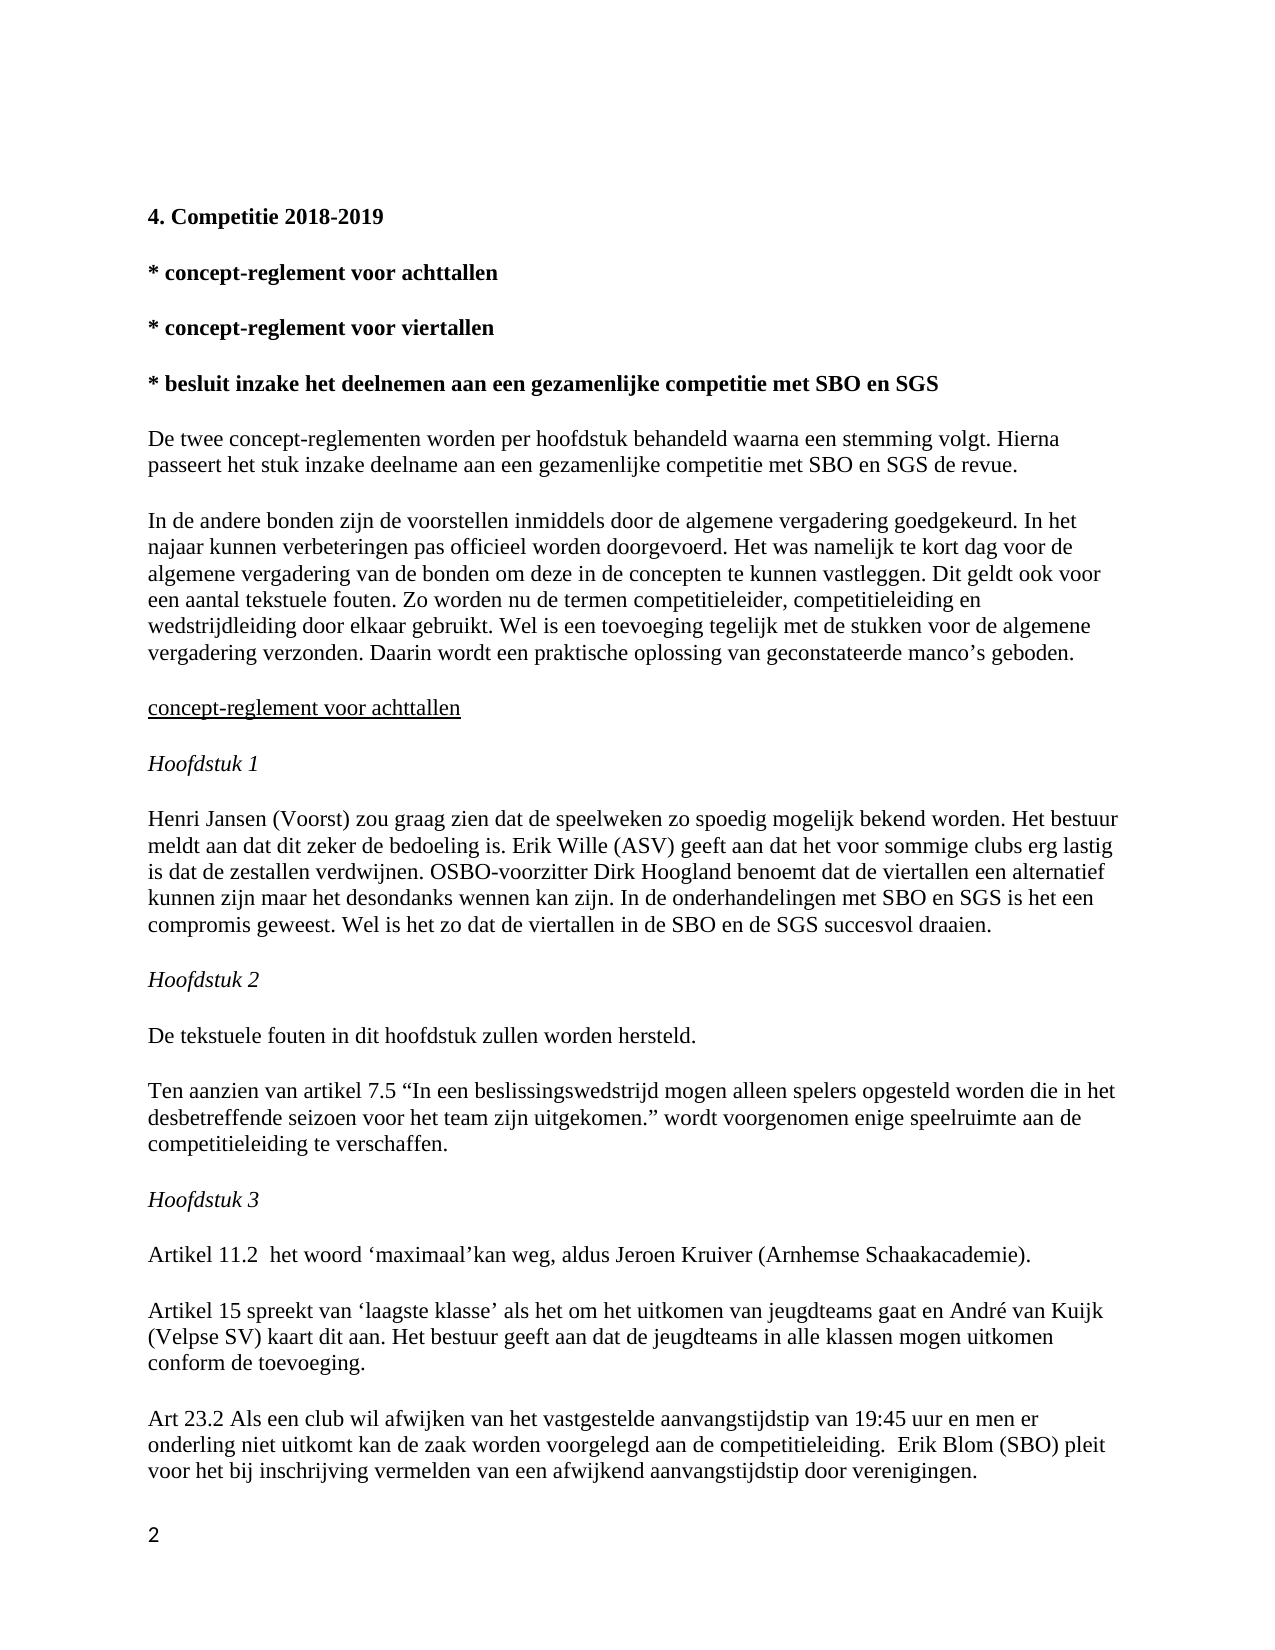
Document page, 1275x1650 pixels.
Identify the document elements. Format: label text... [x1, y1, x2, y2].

text 4. Competitie 2018-2019 [148, 203, 1127, 229]
text Artikel 15 spreekt van ‘laagste klasse’ als het om het uitkomen van jeugdteams gaat en André van Kuijk (Velpse SV) kaart dit aan. Het bestuur geeft aan dat de jeugdteams in alle klassen mogen uitkomen conform de toevoeging. [148, 1297, 1127, 1376]
text In de andere bonden zijn de voorstellen inmiddels door de algemene vergadering goedgekeurd. In het najaar kunnen verbeteringen pas officieel worden doorgevoerd. Het was namelijk te kort dag voor de algemene vergadering van de bonden om deze in de concepten te kunnen vastleggen. Dit geldt ook voor een aantal tekstuele fouten. Zo worden nu de termen competitieleider, competitieleiding en wedstrijdleiding door elkaar gebruikt. Wel is een toevoeging tegelijk met de stukken voor de algemene vergadering verzonden. Daarin wordt een praktische oplossing van geconstateerde manco’s geboden. [148, 507, 1127, 665]
text Henri Jansen (Voorst) zou graag zien dat de speelweken zo spoedig mogelijk bekend worden. Het bestuur meldt aan dat dit zeker de bedoeling is. Erik Wille (ASV) geeft aan dat het voor sommige clubs erg lastig is dat de zestallen verdwijnen. OSBO-voorzitter Dirk Hoogland benoemt dat de viertallen een alternatief kunnen zijn maar het desondanks wennen kan zijn. In de onderhandelingen met SBO en SGS is het een compromis geweest. Wel is het zo dat de viertallen in de SBO en de SGS succesvol draaien. [148, 805, 1127, 937]
text Hoofdstuk 2 [148, 966, 1127, 993]
text De tekstuele fouten in dit hoofdstuk zullen worden hersteld. [148, 1022, 1127, 1048]
text concept-reglement voor achttallen [148, 694, 1127, 721]
text Hoofdstuk 1 [148, 750, 1127, 776]
text Artikel 11.2 het woord ‘maximaal’kan weg, aldus Jeroen Kruiver (Arnhemse Schaakacademie). [148, 1241, 1127, 1267]
text * concept-reglement voor achttallen [148, 259, 1127, 285]
text * concept-reglement voor viertallen [148, 314, 1127, 341]
text Hoofdstuk 3 [148, 1186, 1127, 1212]
text * besluit inzake het deelnemen aan een gezamenlijke competitie met SBO en SGS [148, 370, 1127, 396]
text Ten aanzien van artikel 7.5 “In een beslissingswedstrijd mogen alleen spelers opgesteld worden die in het desbetreffende seizoen voor het team zijn uitgekomen.” wordt voorgenomen enige speelruimte aan de competitieleiding te verschaffen. [148, 1077, 1127, 1156]
text De twee concept-reglementen worden per hoofdstuk behandeld waarna een stemming volgt. Hierna passeert het stuk inzake deelname aan een gezamenlijke competitie met SBO en SGS de revue. [148, 425, 1127, 478]
text Art 23.2 Als een club wil afwijken van het vastgestelde aanvangstijdstip van 19:45 uur en men er onderling niet uitkomt kan de zaak worden voorgelegd aan de competitieleiding. Erik Blom (SBO) pleit voor het bij inschrijving vermelden van een afwijkend aanvangstijdstip door verenigingen. [148, 1405, 1127, 1484]
